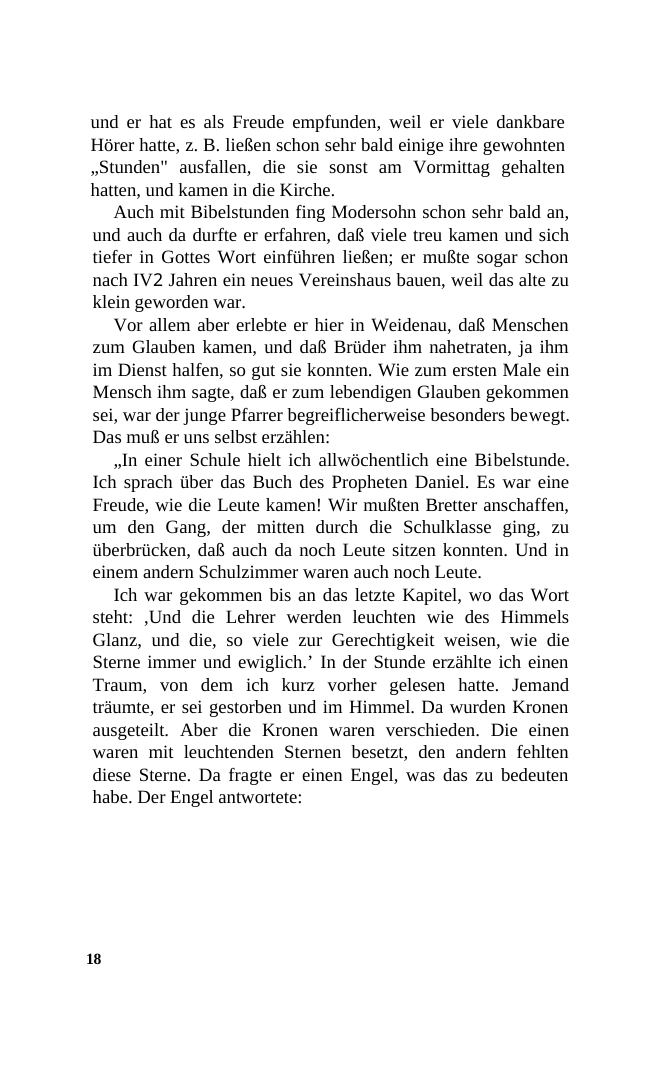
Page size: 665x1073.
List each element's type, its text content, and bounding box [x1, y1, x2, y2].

text Ich war gekommen bis an das letzte Kapitel, wo das Wort steht: ,Und die Lehrer werden leuchten wie des Himmels Glanz, und die, so viele zur Gerechtigkeit weisen, wie die Sterne immer und ewiglich.’ In der Stunde erzählte ich einen Traum, von dem ich kurz vorher gelesen hatte. Jemand träumte, er sei gestorben und im Himmel. Da wurden Kronen ausgeteilt. Aber die Kronen waren verschieden. Die einen waren mit leuchtenden Sternen besetzt, den andern fehlten diese Sterne. Da fragte er einen Engel, was das zu bedeuten habe. Der Engel antwortete: [92, 583, 570, 808]
text Vor allem aber erlebte er hier in Weidenau, daß Menschen zum Glauben kamen, und daß Brüder ihm nahetraten, ja ihm im Dienst halfen, so gut sie konnten. Wie zum ersten Male ein Mensch ihm sagte, daß er zum lebendigen Glauben gekommen sei, war der junge Pfarrer begreiflicherweise besonders bewegt. Das muß er uns selbst erzählen: [92, 313, 570, 448]
text „In einer Schule hielt ich allwöchentlich eine Bibelstunde. Ich sprach über das Buch des Propheten Daniel. Es war eine Freude, wie die Leute kamen! Wir mußten Bretter anschaffen, um den Gang, der mitten durch die Schulklasse ging, zu überbrücken, daß auch da noch Leute sitzen konnten. Und in einem andern Schulzimmer waren auch noch Leute. [92, 448, 570, 583]
text 18 [86, 952, 102, 968]
text und er hat es als Freude empfunden, weil er viele dankbare Hörer hatte, z. B. ließen schon sehr bald einige ihre gewohnten „Stunden" ausfallen, die sie sonst am Vormittag gehalten hatten, und kamen in die Kirche. [90, 111, 566, 201]
text Auch mit Bibelstunden fing Modersohn schon sehr bald an, und auch da durfte er erfahren, daß viele treu kamen und sich tiefer in Gottes Wort einführen ließen; er mußte sogar schon nach IV2 Jahren ein neues Vereinshaus bauen, weil das alte zu klein geworden war. [92, 201, 570, 313]
